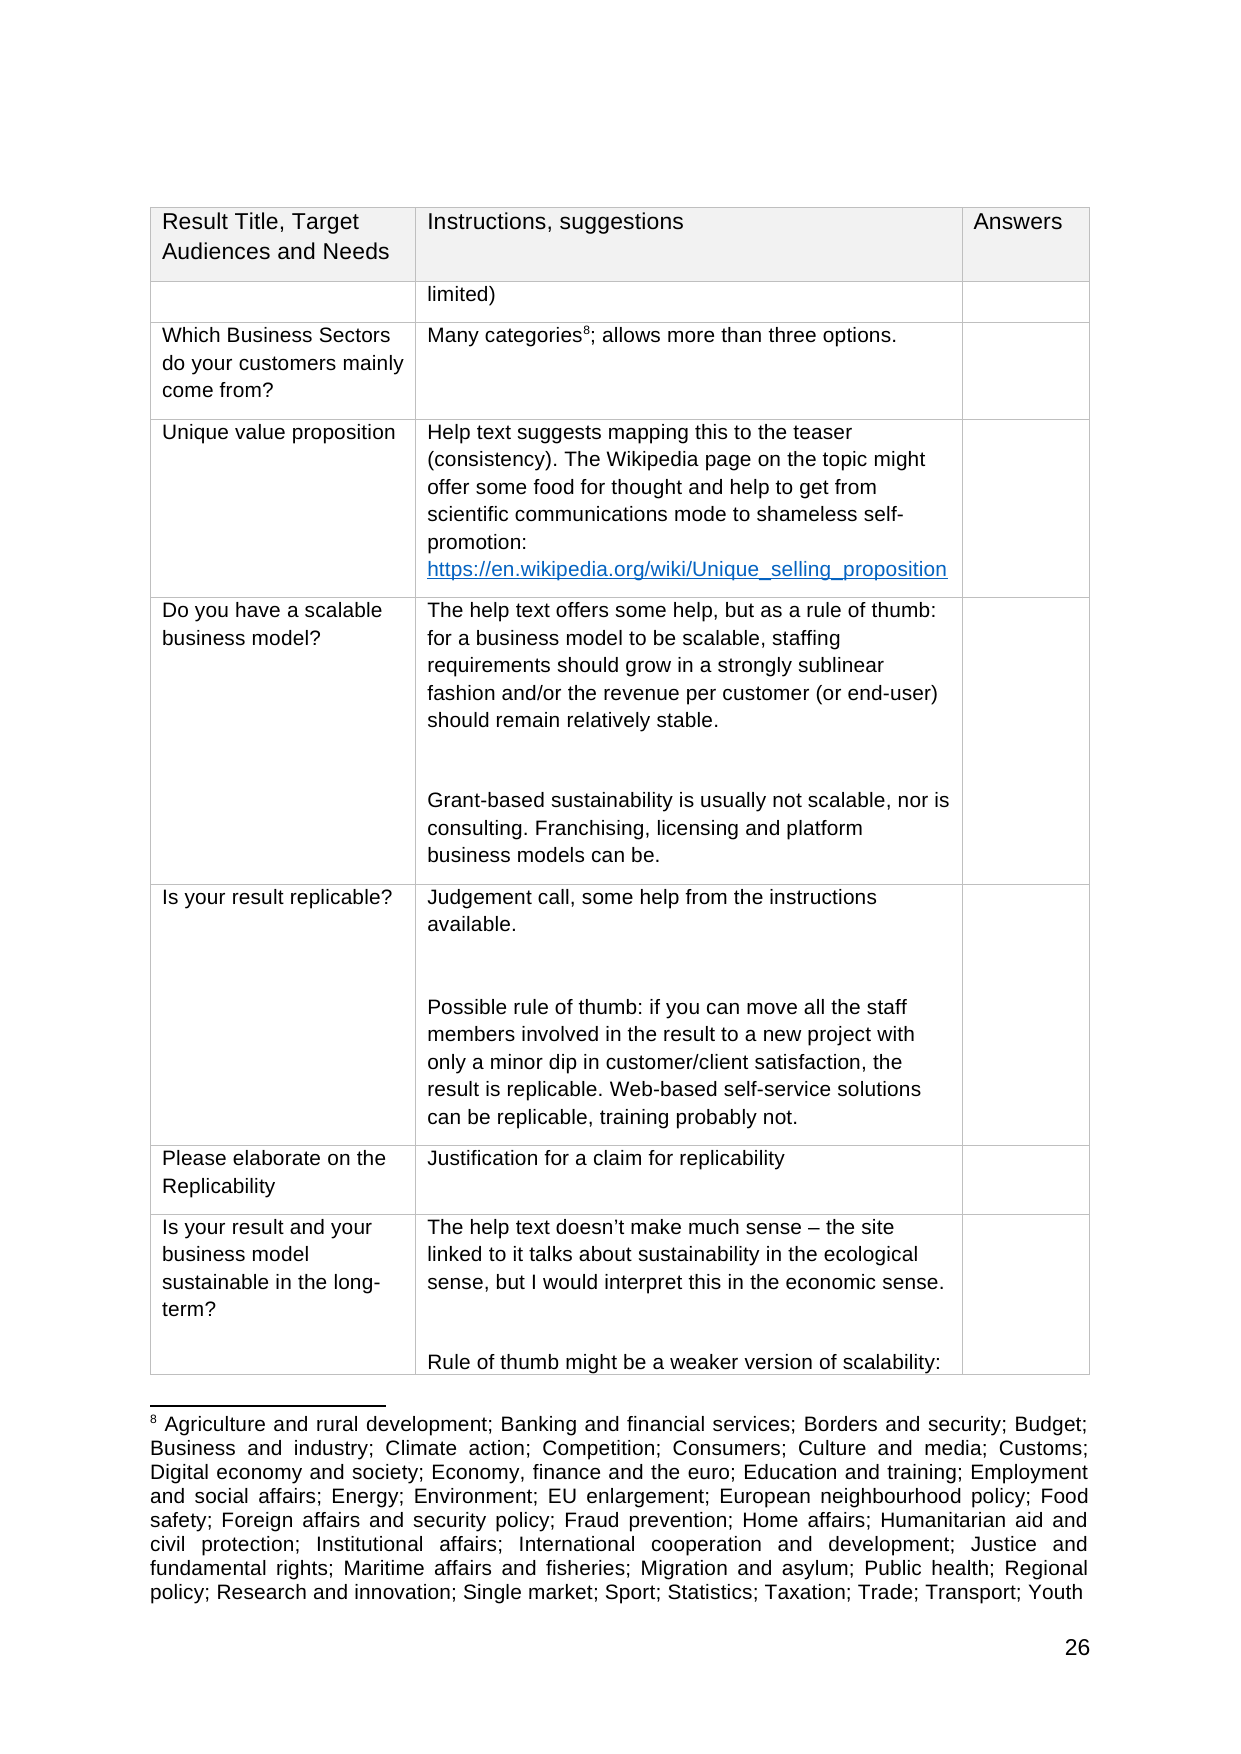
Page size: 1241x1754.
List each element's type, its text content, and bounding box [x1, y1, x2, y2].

table_cell Do you have a scalable business model? [151, 598, 415, 884]
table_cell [151, 1215, 415, 1374]
table_cell Judgement call, some help from the instructions available. Possible rule of thumb: if you can move all the staff members involved in the result to a new project with only a minor dip in customer/client satisfaction, the result is replicable. Web-based self-service solutions can be replicable, training probably not. [416, 885, 962, 1145]
table_cell [963, 885, 1089, 1145]
table_cell Unique value proposition [151, 420, 415, 597]
table_header Result Title, Target Audiences and Needs [151, 208, 415, 281]
table_header Answers [963, 208, 1089, 281]
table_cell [151, 282, 415, 322]
table_cell Many categories; allows more than three options. [416, 323, 962, 418]
table_cell Please elaborate on the Replicability [151, 1146, 415, 1214]
table_cell Help text suggests mapping this to the teaser (consistency). The Wikipedia page on the topic might offer some food for thought and help to get from scientific communications mode to shameless self-promotion: https://en.wikipedia.org/wiki/Unique_selling_proposition [416, 420, 962, 597]
table_cell [963, 1215, 1089, 1374]
table_cell Which Business Sectors do your customers mainly come from? [151, 323, 415, 418]
table_cell Is your result replicable? [151, 885, 415, 1145]
table_cell [963, 420, 1089, 597]
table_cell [416, 282, 962, 322]
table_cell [416, 1215, 962, 1374]
table_header Instructions, suggestions [416, 208, 962, 281]
table_cell [963, 598, 1089, 884]
table_cell [963, 1146, 1089, 1214]
table_cell [963, 323, 1089, 418]
table_cell Justification for a claim for replicability [416, 1146, 962, 1214]
table_cell The help text offers some help, but as a rule of thumb: for a business model to be scalable, staffing requirements should grow in a strongly sublinear fashion and/or the revenue per customer (or end-user) should remain relatively stable. Grant-based sustainability is usually not scalable, nor is consulting. Franchising, licensing and platform business models can be. [416, 598, 962, 884]
table_cell [963, 282, 1089, 322]
